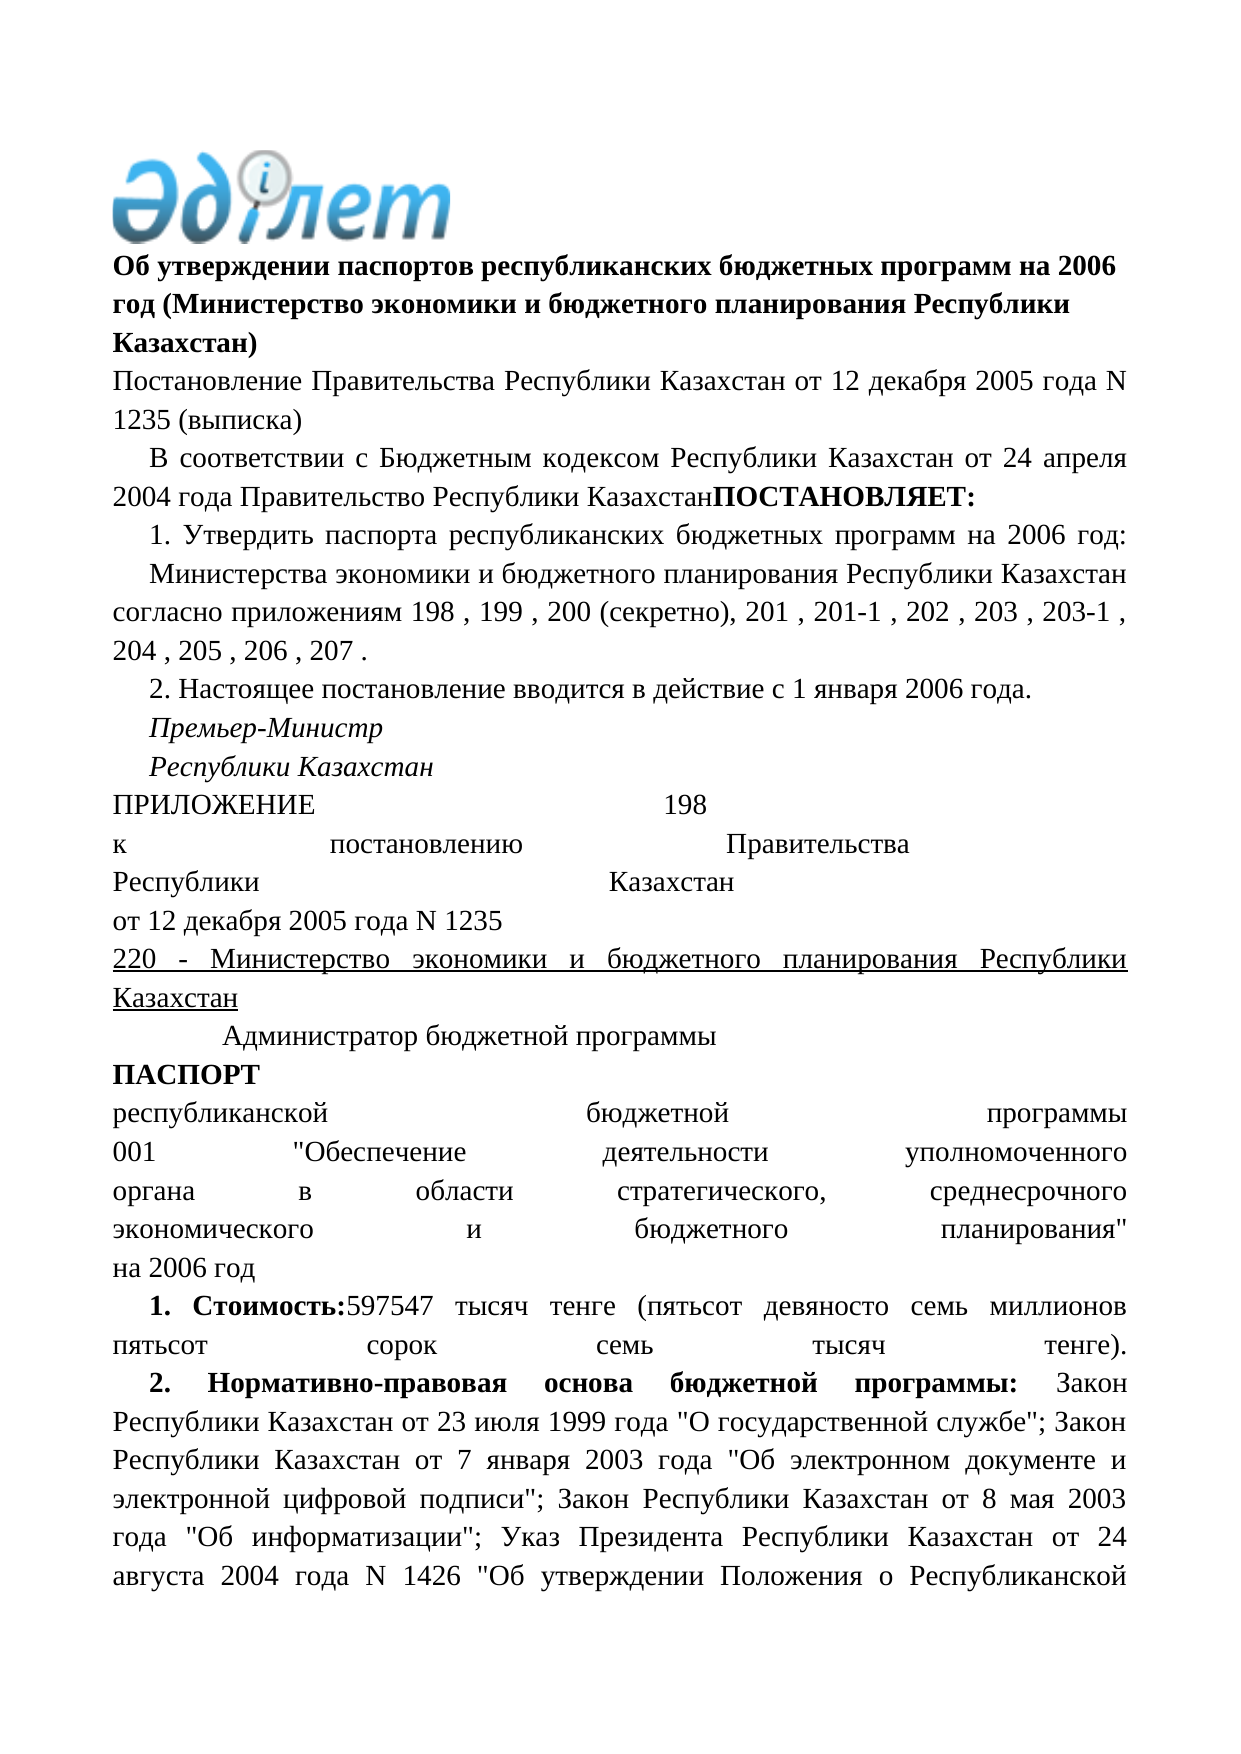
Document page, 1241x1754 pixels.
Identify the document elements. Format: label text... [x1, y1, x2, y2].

text В соответствии с Бюджетным кодексом Республики Казахстан от 24 апреля 2004 года Правительство Республики Казахстан ПОСТАНОВЛЯЕТ: [112, 440, 1128, 512]
picture [112, 150, 451, 244]
text 220 - Министерство экономики и бюджетного планирования Республики Казахстан Администратор бюджетной программы [112, 971, 1128, 1052]
text 1. Утвердить паспорта республиканских бюджетных программ на 2006 год: Министерства экономики и бюджетного планирования Республики Казахстан согласно приложениям 198 , 199 , 200 (секретно), 201 , 201-1 , 202 , 203 , 203-1 , 204 , 205 , 206 , 207 . [112, 517, 1128, 667]
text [112, 1288, 1128, 1592]
text Постановление Правительства Республики Казахстан от 12 декабря 2005 года N 1235 (выписка) [112, 363, 1128, 435]
text ПАСПОРТ республиканской бюджетной программы 001 "Обеспечение деятельности уполномоченного органа в области стратегического, среднесрочного экономического и бюджетного планирования" на 2006 год [112, 1057, 1128, 1283]
text Премьер-Министр Республики Казахстан [112, 710, 1128, 782]
text 220 - Министерство экономики и бюджетного планирования Республики Казахстан Администратор бюджетной программы [112, 941, 1128, 970]
text Об утверждении паспортов республиканских бюджетных программ на 2006 год (Министерство экономики и бюджетного планирования Республики Казахстан) [112, 248, 1128, 358]
text ПРИЛОЖЕНИЕ 198 к постановлению Правительства Республики Казахстан от 12 декабря 2005 года N 1235 [112, 787, 1128, 936]
text 2. Настоящее постановление вводится в действие с 1 января 2006 года. [112, 672, 1128, 705]
